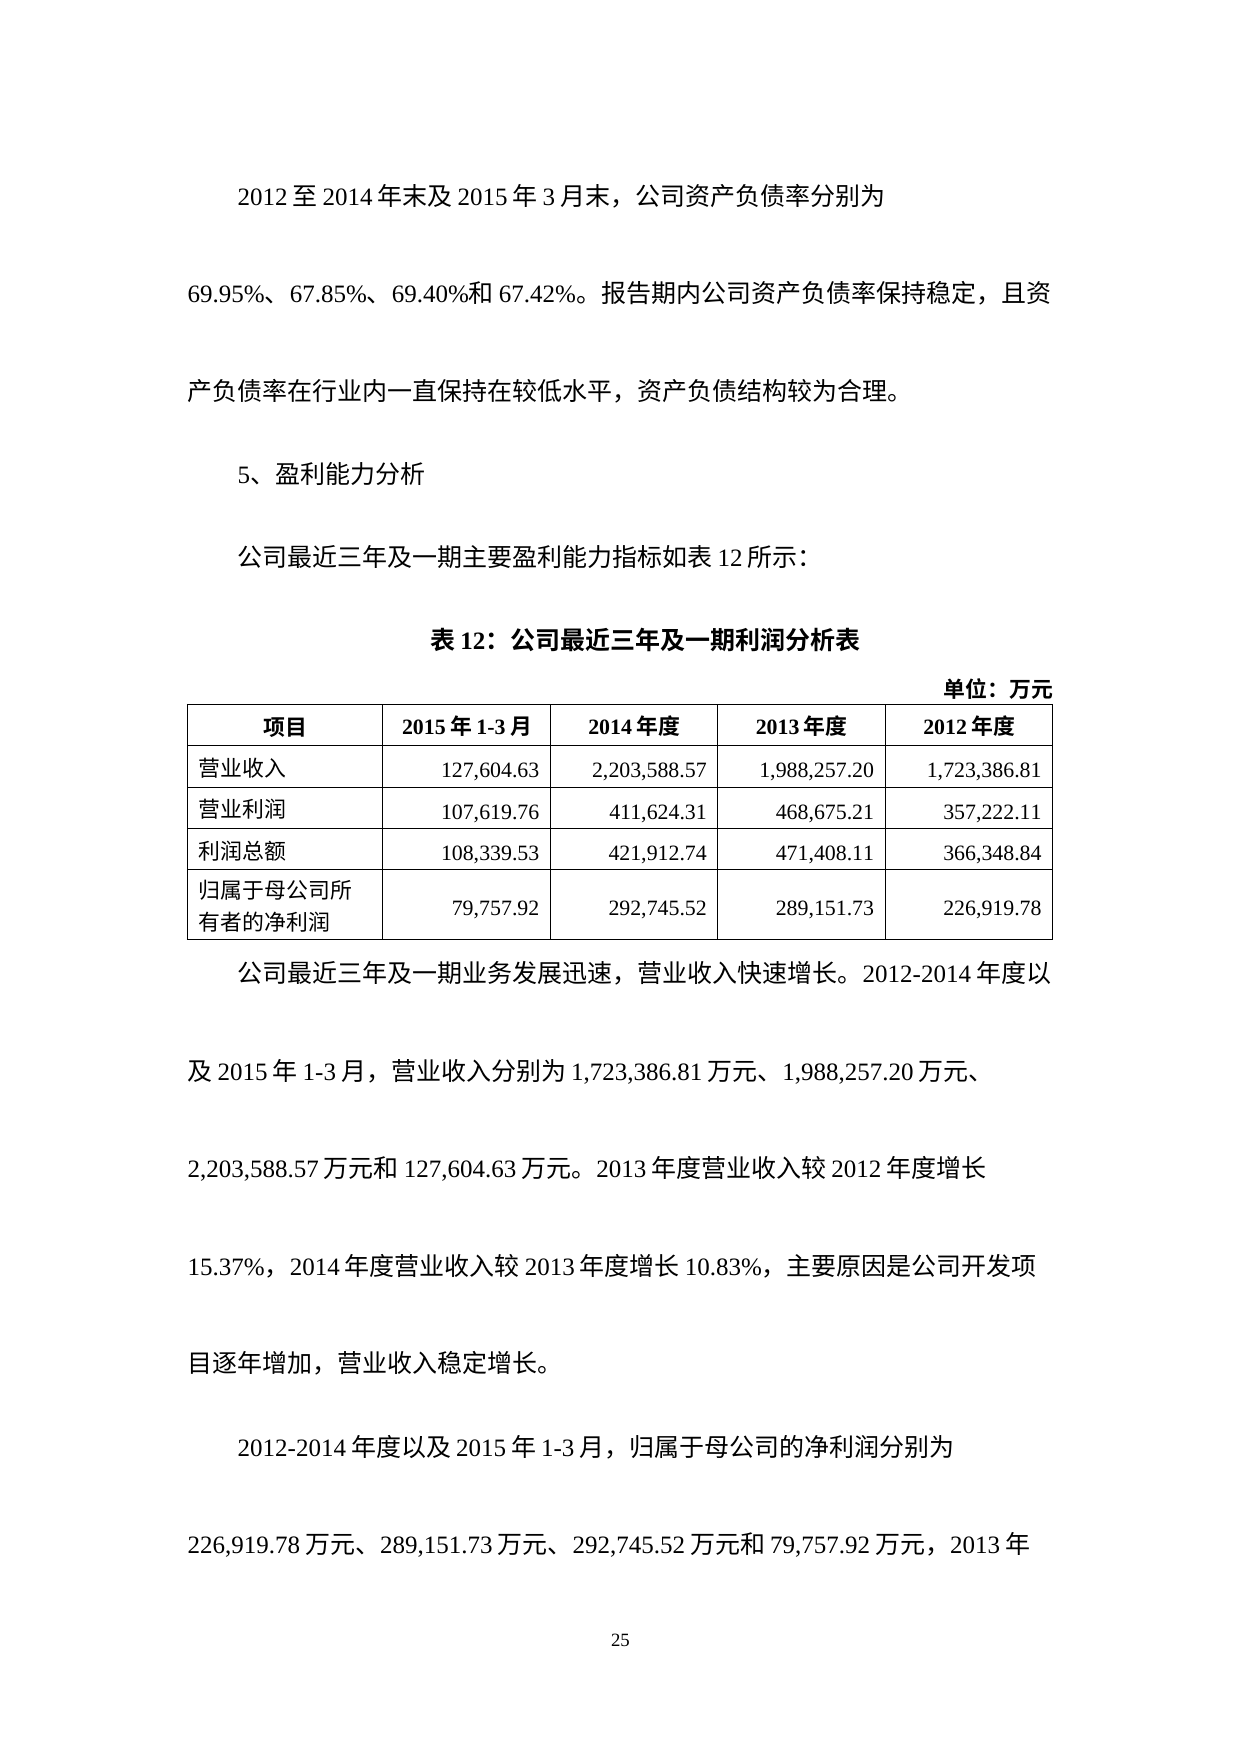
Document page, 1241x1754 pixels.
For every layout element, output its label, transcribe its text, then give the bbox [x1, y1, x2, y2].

table_cell 411,624.31 [551, 788, 717, 828]
table_cell 1,988,257.20 [718, 746, 885, 787]
table_cell 226,919.78 [886, 870, 1052, 938]
text 2012至2014年末及2015年3月末，公司资产负债率分别为69.95%、67.85%、69.40%和67.42%。报告期内公司资产负债率保持稳定，且资产负债率在行业内一直保持在较低水平，资产负债结构较为合理。 [187, 162, 1053, 422]
table_cell 366,348.84 [886, 829, 1052, 869]
table_cell 471,408.11 [718, 829, 885, 869]
table_cell 108,339.53 [383, 829, 550, 869]
table_cell 1,723,386.81 [886, 746, 1052, 787]
table_cell 468,675.21 [718, 788, 885, 828]
text 公司最近三年及一期业务发展迅速，营业收入快速增长。2012-2014年度以及2015年1-3月，营业收入分别为1,723,386.81万元、1,988,257.20万元、2,203,588.57万元和127,604.63万元。2013年度营业收入较2012年度增长15.37%，2014年度营业收入较2013年度增长10.83%，主要原因是公司开发项目逐年增加，营业收入稳定增长。 [187, 940, 1053, 1394]
text 表12：公司最近三年及一期利润分析表 [187, 606, 1053, 671]
table_cell 127,604.63 [383, 746, 550, 787]
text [187, 1413, 1053, 1575]
table_header 项目 [188, 705, 382, 745]
table_cell 107,619.76 [383, 788, 550, 828]
table_cell 归属于母公司所有者的净利润 [188, 870, 382, 938]
table_cell 营业收入 [188, 746, 382, 787]
table_header 2012年度 [886, 705, 1052, 745]
table_header 2013年度 [718, 705, 885, 745]
table_header 2015年1-3月 [383, 705, 550, 745]
text 单位：万元 [187, 671, 1053, 704]
text 公司最近三年及一期主要盈利能力指标如表12所示： [187, 523, 1053, 588]
table_cell 营业利润 [188, 788, 382, 828]
table_cell 292,745.52 [551, 870, 717, 938]
table_cell 79,757.92 [383, 870, 550, 938]
table_cell 289,151.73 [718, 870, 885, 938]
table_header 2014年度 [551, 705, 717, 745]
table_cell 421,912.74 [551, 829, 717, 869]
table_cell 利润总额 [188, 829, 382, 869]
table_cell 357,222.11 [886, 788, 1052, 828]
text 5、盈利能力分析 [187, 440, 1053, 505]
table_cell 2,203,588.57 [551, 746, 717, 787]
